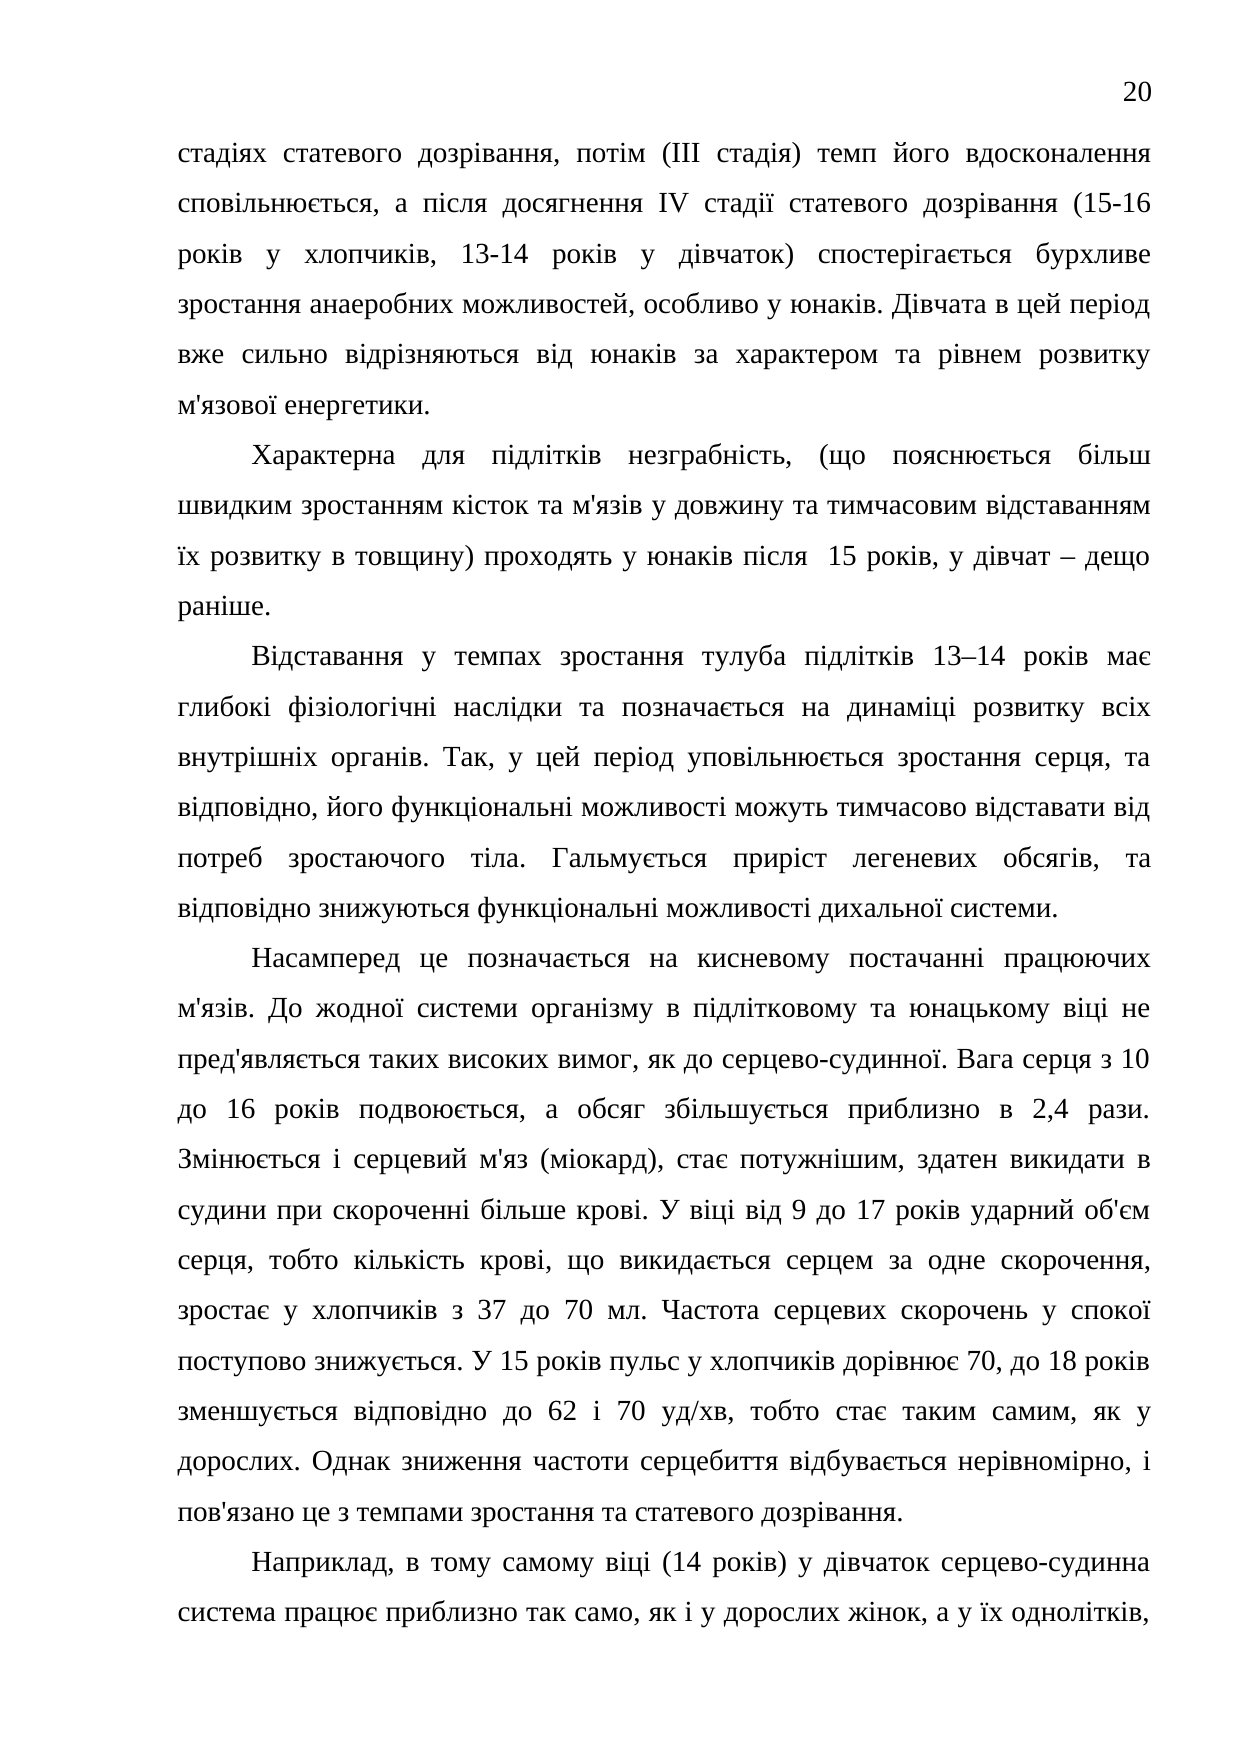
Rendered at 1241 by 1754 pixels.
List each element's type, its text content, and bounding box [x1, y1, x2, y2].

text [177, 135, 1152, 420]
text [177, 1544, 1152, 1628]
text Відставання у темпах зростання тулуба підлітків 13–14 років має глибокі фізіологічні наслідки та позначається на динаміці розвитку всіх внутрішніх органів. Так, у цей період уповільнюється зростання серця, та відповідно, його функціональні можливості можуть тимчасово відставати від потреб зростаючого тіла. Гальмується приріст легеневих обсягів, та відповідно знижуються функціональні можливості дихальної системи. [177, 638, 1152, 923]
text Насамперед це позначається на кисневому постачанні працюючих м'язів. До жодної системи організму в підлітковому та юнацькому віці не пред'являється таких високих вимог, як до серцево-судинної. Вага серця з 10 до 16 років подвоюється, а обсяг збільшується приблизно в 2,4 рази. Змінюється і серцевий м'яз (міокард), стає потужнішим, здатен викидати в судини при скороченні більше крові. У віці від 9 до 17 років ударний об'єм серця, тобто кількість крові, що викидається серцем за одне скорочення, зростає у хлопчиків з 37 до 70 мл. Частота серцевих скорочень у спокої поступово знижується. У 15 років пульс у хлопчиків дорівнює 70, до 18 років зменшується відповідно до 62 і 70 уд/хв, тобто стає таким самим, як у дорослих. Однак зниження частоти серцебиття відбувається нерівномірно, і пов'язано це з темпами зростання та статевого дозрівання. [177, 940, 1152, 1527]
text Характерна для підлітків незграбність, (що пояснюється більш швидким зростанням кісток та м'язів у довжину та тимчасовим відставанням їх розвитку в товщину) проходять у юнаків після 15 років, у дівчат – дещо раніше. [177, 437, 1152, 622]
